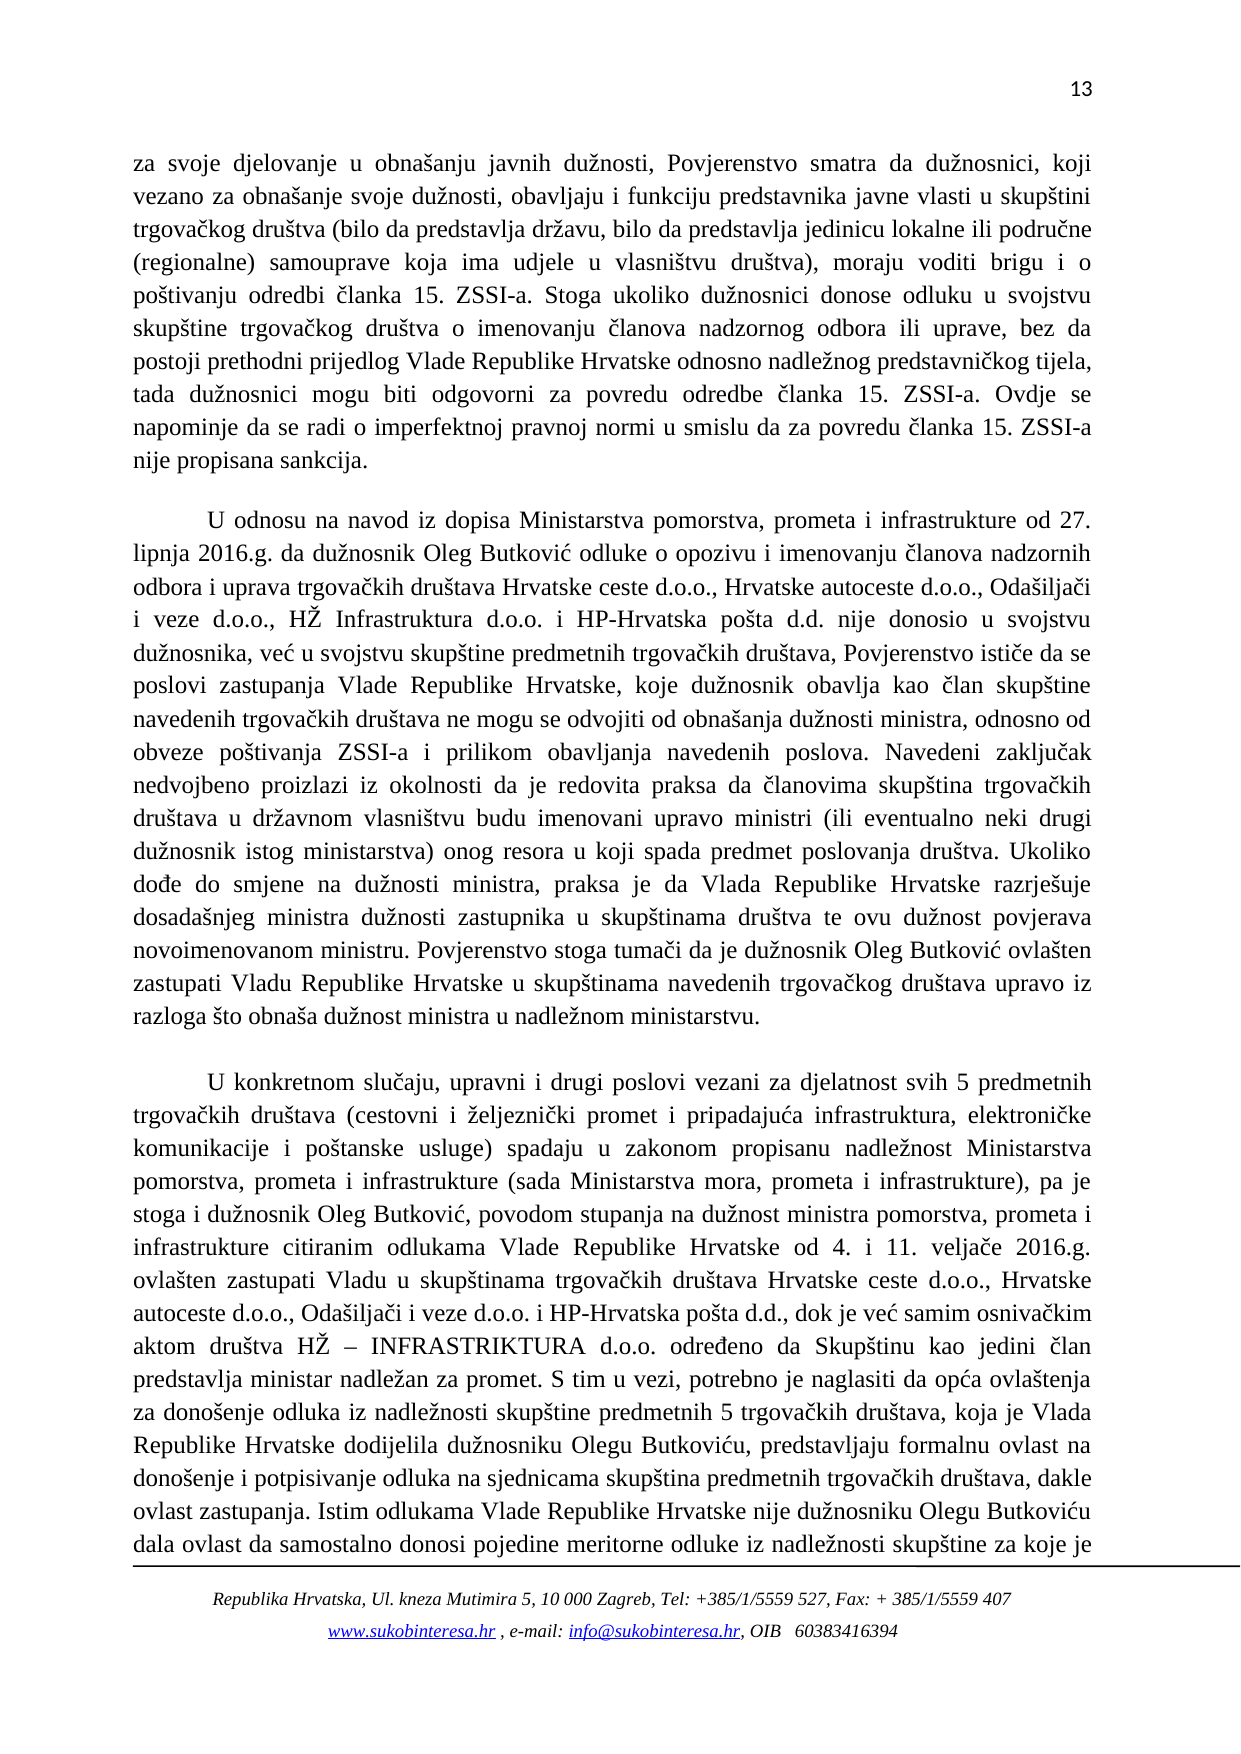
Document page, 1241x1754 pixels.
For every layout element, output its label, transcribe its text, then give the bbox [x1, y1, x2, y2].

text U odnosu na navod iz dopisa Ministarstva pomorstva, prometa i infrastrukture od 27. lipnja 2016.g. da dužnosnik Oleg Butković odluke o opozivu i imenovanju članova nadzornih odbora i uprava trgovačkih društava Hrvatske ceste d.o.o., Hrvatske autoceste d.o.o., Odašiljači i veze d.o.o., HŽ Infrastruktura d.o.o. i HP-Hrvatska pošta d.d. nije donosio u svojstvu dužnosnika, već u svojstvu skupštine predmetnih trgovačkih društava, Povjerenstvo ističe da se poslovi zastupanja Vlade Republike Hrvatske, koje dužnosnik obavlja kao član skupštine navedenih trgovačkih društava ne mogu se odvojiti od obnašanja dužnosti ministra, odnosno od obveze poštivanja ZSSI-a i prilikom obavljanja navedenih poslova. Navedeni zaključak nedvojbeno proizlazi iz okolnosti da je redovita praksa da članovima skupština trgovačkih društava u državnom vlasništvu budu imenovani upravo ministri (ili eventualno neki drugi dužnosnik istog ministarstva) onog resora u koji spada predmet poslovanja društva. Ukoliko dođe do smjene na dužnosti ministra, praksa je da Vlada Republike Hrvatske razrješuje dosadašnjeg ministra dužnosti zastupnika u skupštinama društva te ovu dužnost povjerava novoimenovanom ministru. Povjerenstvo stoga tumači da je dužnosnik Oleg Butković ovlašten zastupati Vladu Republike Hrvatske u skupštinama navedenih trgovačkog društava upravo iz razloga što obnaša dužnost ministra u nadležnom ministarstvu. [133, 506, 1092, 1029]
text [133, 148, 1092, 474]
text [133, 1067, 1092, 1558]
